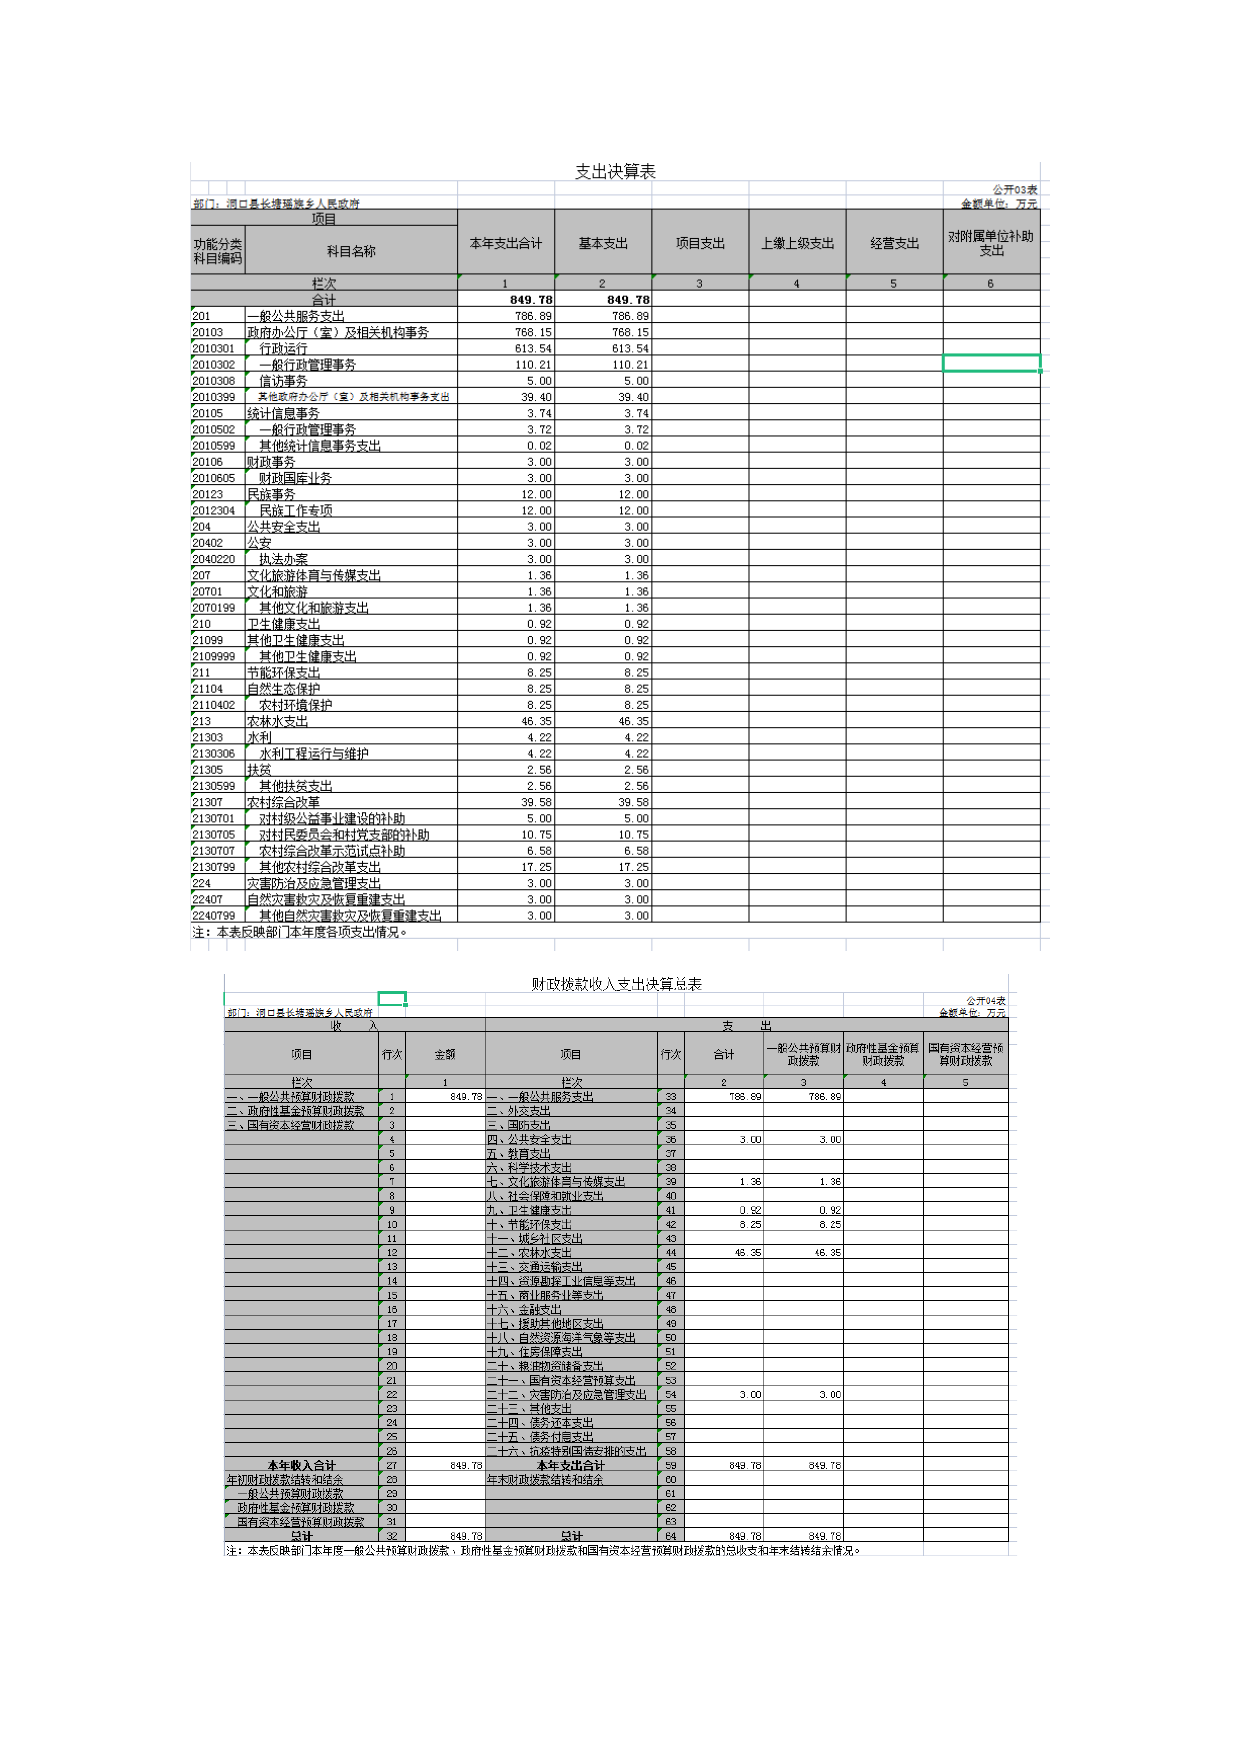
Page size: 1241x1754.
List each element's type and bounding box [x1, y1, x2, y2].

picture [223, 974, 1018, 1556]
picture [190, 162, 1050, 951]
